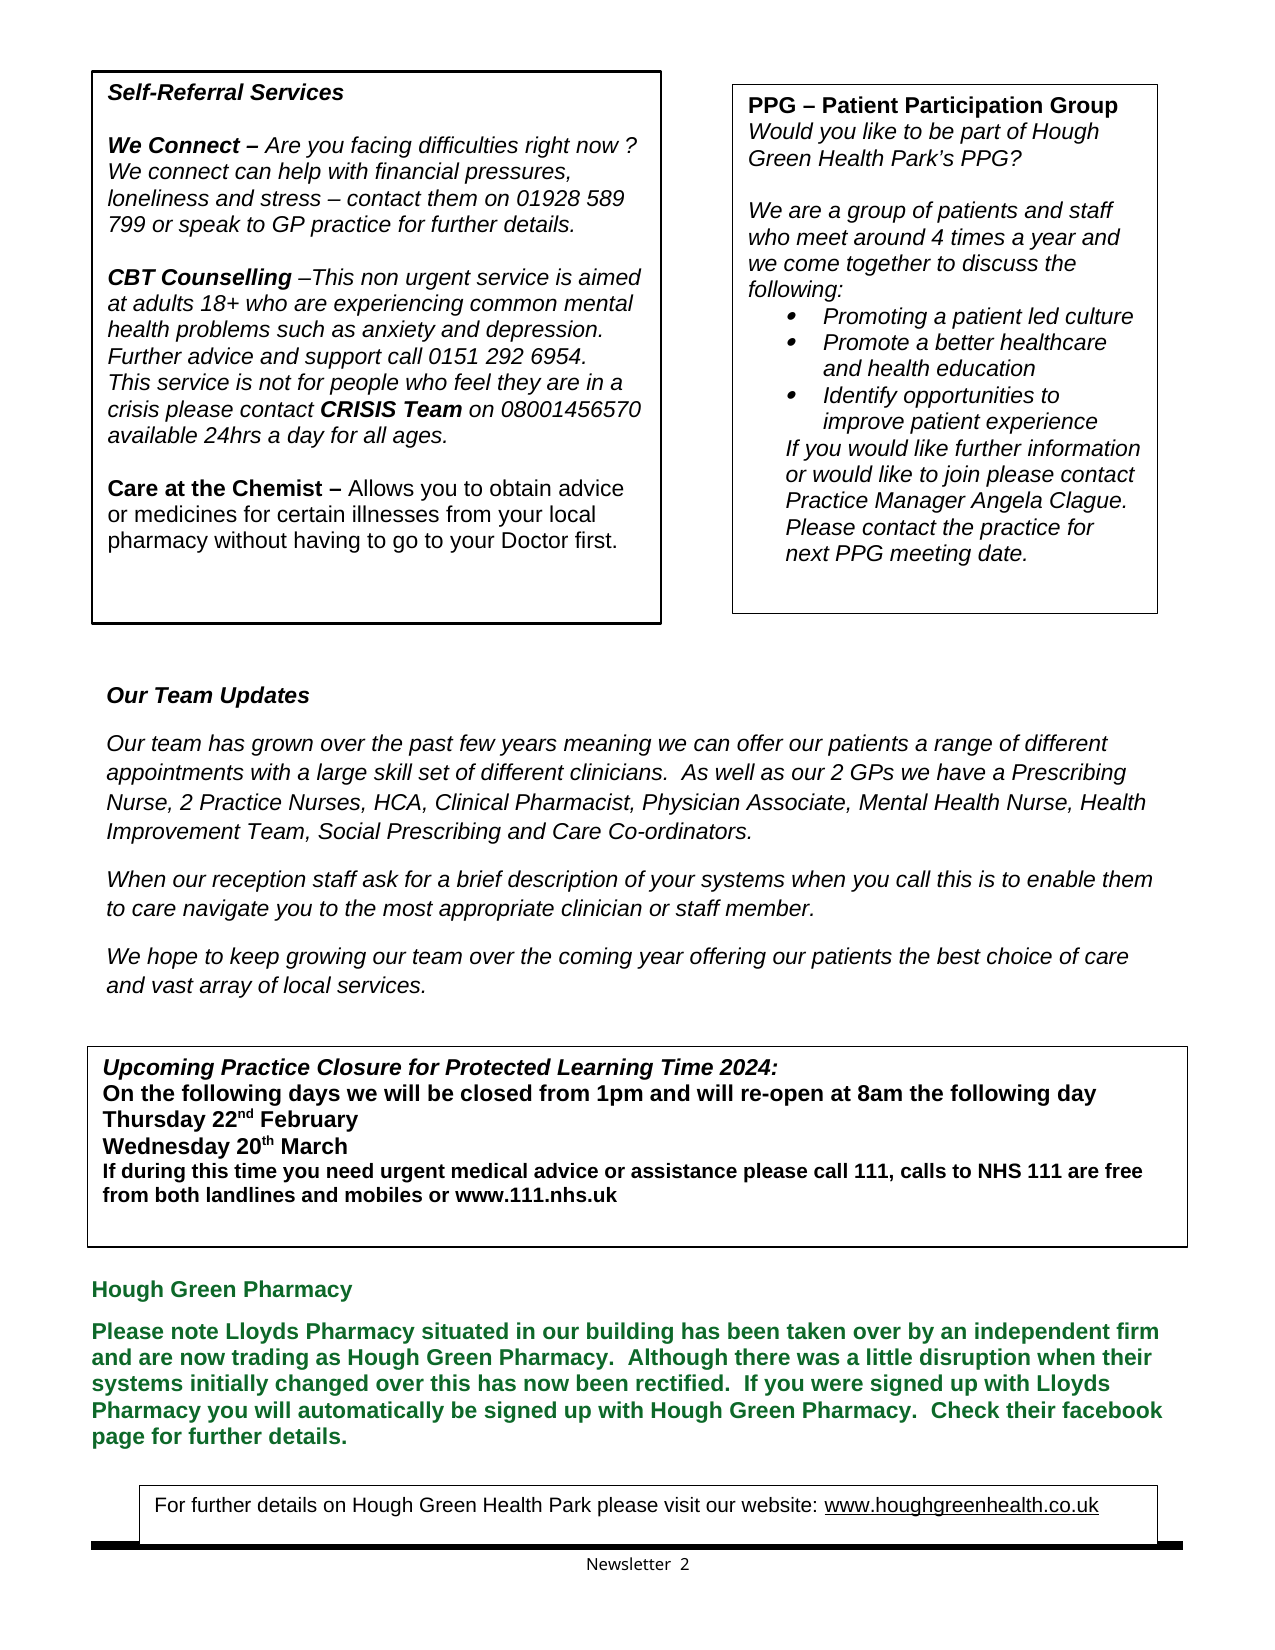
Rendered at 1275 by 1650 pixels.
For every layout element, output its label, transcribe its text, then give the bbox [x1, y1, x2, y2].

text Please note Lloyds Pharmacy situated in our building has been taken over by an independent firm and are now trading as Hough Green Pharmacy. Although there was a little disruption when their systems initially changed over this has now been rectified. If you were signed up with Lloyds Pharmacy you will automatically be signed up with Hough Green Pharmacy. Check their facebook page for further details. [91, 1318, 1183, 1449]
text Hough Green Pharmacy [91, 1276, 1183, 1302]
